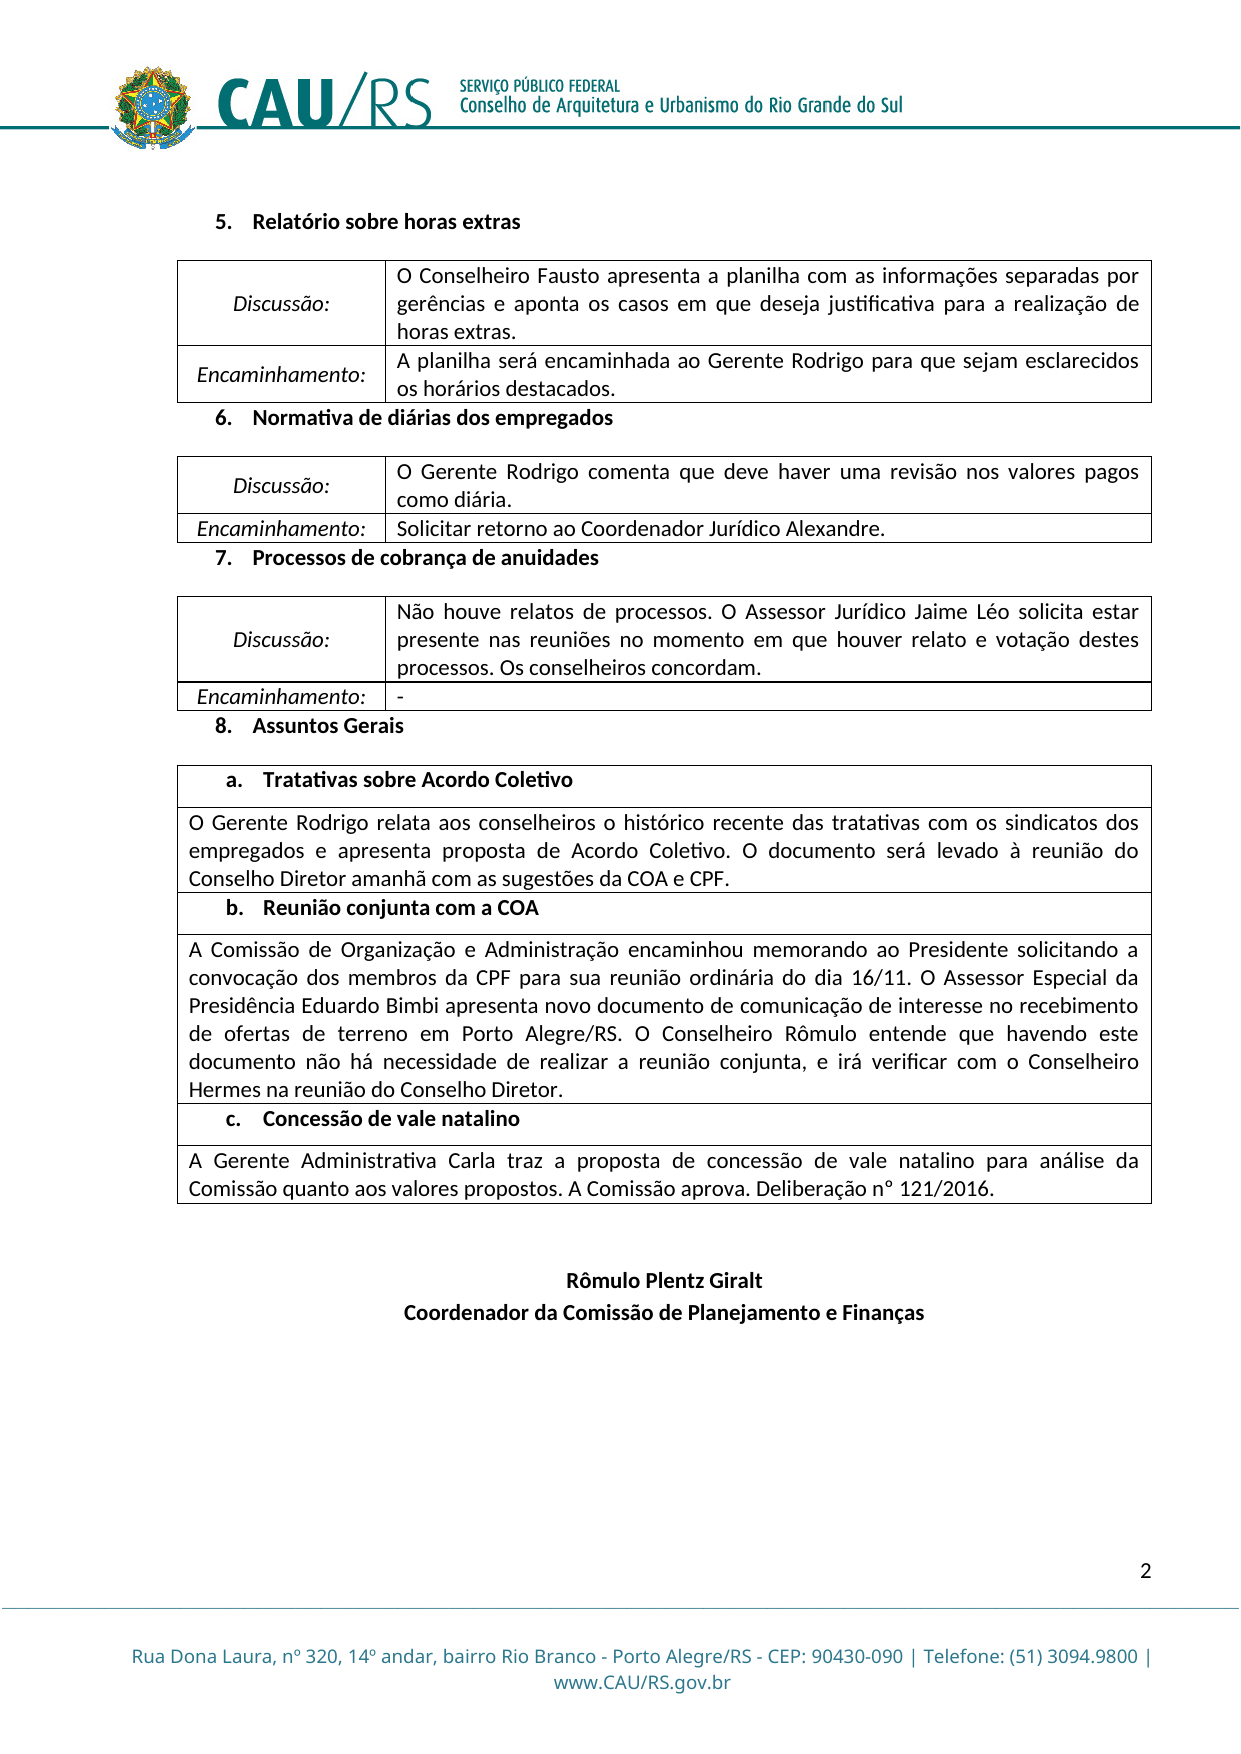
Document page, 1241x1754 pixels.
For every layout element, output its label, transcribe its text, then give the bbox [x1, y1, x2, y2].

table_cell Encaminhamento: [178, 683, 385, 710]
table_cell Concessão de vale natalino [178, 1104, 1151, 1145]
table_header Tratativas sobre Acordo Coletivo [178, 766, 1151, 807]
table_cell A Comissão de Organização e Administração encaminhou memorando ao Presidente solicitando a convocação dos membros da CPF para sua reunião ordinária do dia 16/11. O Assessor Especial da Presidência Eduardo Bimbi apresenta novo documento de comunicação de interesse no recebimento de ofertas de terreno em Porto Alegre/RS. O Conselheiro Rômulo entende que havendo este documento não há necessidade de realizar a reunião conjunta, e irá verificar com o Conselheiro Hermes na reunião do Conselho Diretor. [178, 935, 1151, 1103]
table_cell Encaminhamento: [178, 346, 385, 402]
table_cell Reunião conjunta com a COA [178, 893, 1151, 934]
picture [0, 0, 1241, 160]
list Relatório sobre horas extras [215, 207, 1152, 235]
table_cell Solicitar retorno ao Coordenador Jurídico Alexandre. [386, 514, 1151, 542]
table_header Discussão: [178, 457, 385, 513]
text Coordenador da Comissão de Planejamento e Finanças [177, 1298, 1152, 1326]
table_header O Gerente Rodrigo comenta que deve haver uma revisão nos valores pagos como diária. [386, 457, 1151, 513]
table_header O Conselheiro Fausto apresenta a planilha com as informações separadas por gerências e aponta os casos em que deseja justificativa para a realização de horas extras. [386, 261, 1151, 345]
list Normativa de diárias dos empregados [215, 403, 1152, 431]
text Rômulo Plentz Giralt [177, 1266, 1152, 1294]
table_header Não houve relatos de processos. O Assessor Jurídico Jaime Léo solicita estar presente nas reuniões no momento em que houver relato e votação destes processos. Os conselheiros concordam. [386, 597, 1151, 681]
table_header Discussão: [178, 597, 385, 681]
table_cell A planilha será encaminhada ao Gerente Rodrigo para que sejam esclarecidos os horários destacados. [386, 346, 1151, 402]
table_header Discussão: [178, 261, 385, 345]
table_cell Encaminhamento: [178, 514, 385, 542]
table_cell - [386, 683, 1151, 710]
table_cell A Gerente Administrativa Carla traz a proposta de concessão de vale natalino para análise da Comissão quanto aos valores propostos. A Comissão aprova. Deliberação nº 121/2016. [178, 1146, 1151, 1202]
table_cell O Gerente Rodrigo relata aos conselheiros o histórico recente das tratativas com os sindicatos dos empregados e apresenta proposta de Acordo Coletivo. O documento será levado à reunião do Conselho Diretor amanhã com as sugestões da COA e CPF. [178, 808, 1151, 892]
list Processos de cobrança de anuidades [215, 543, 1152, 571]
list Assuntos Gerais [215, 711, 1152, 739]
